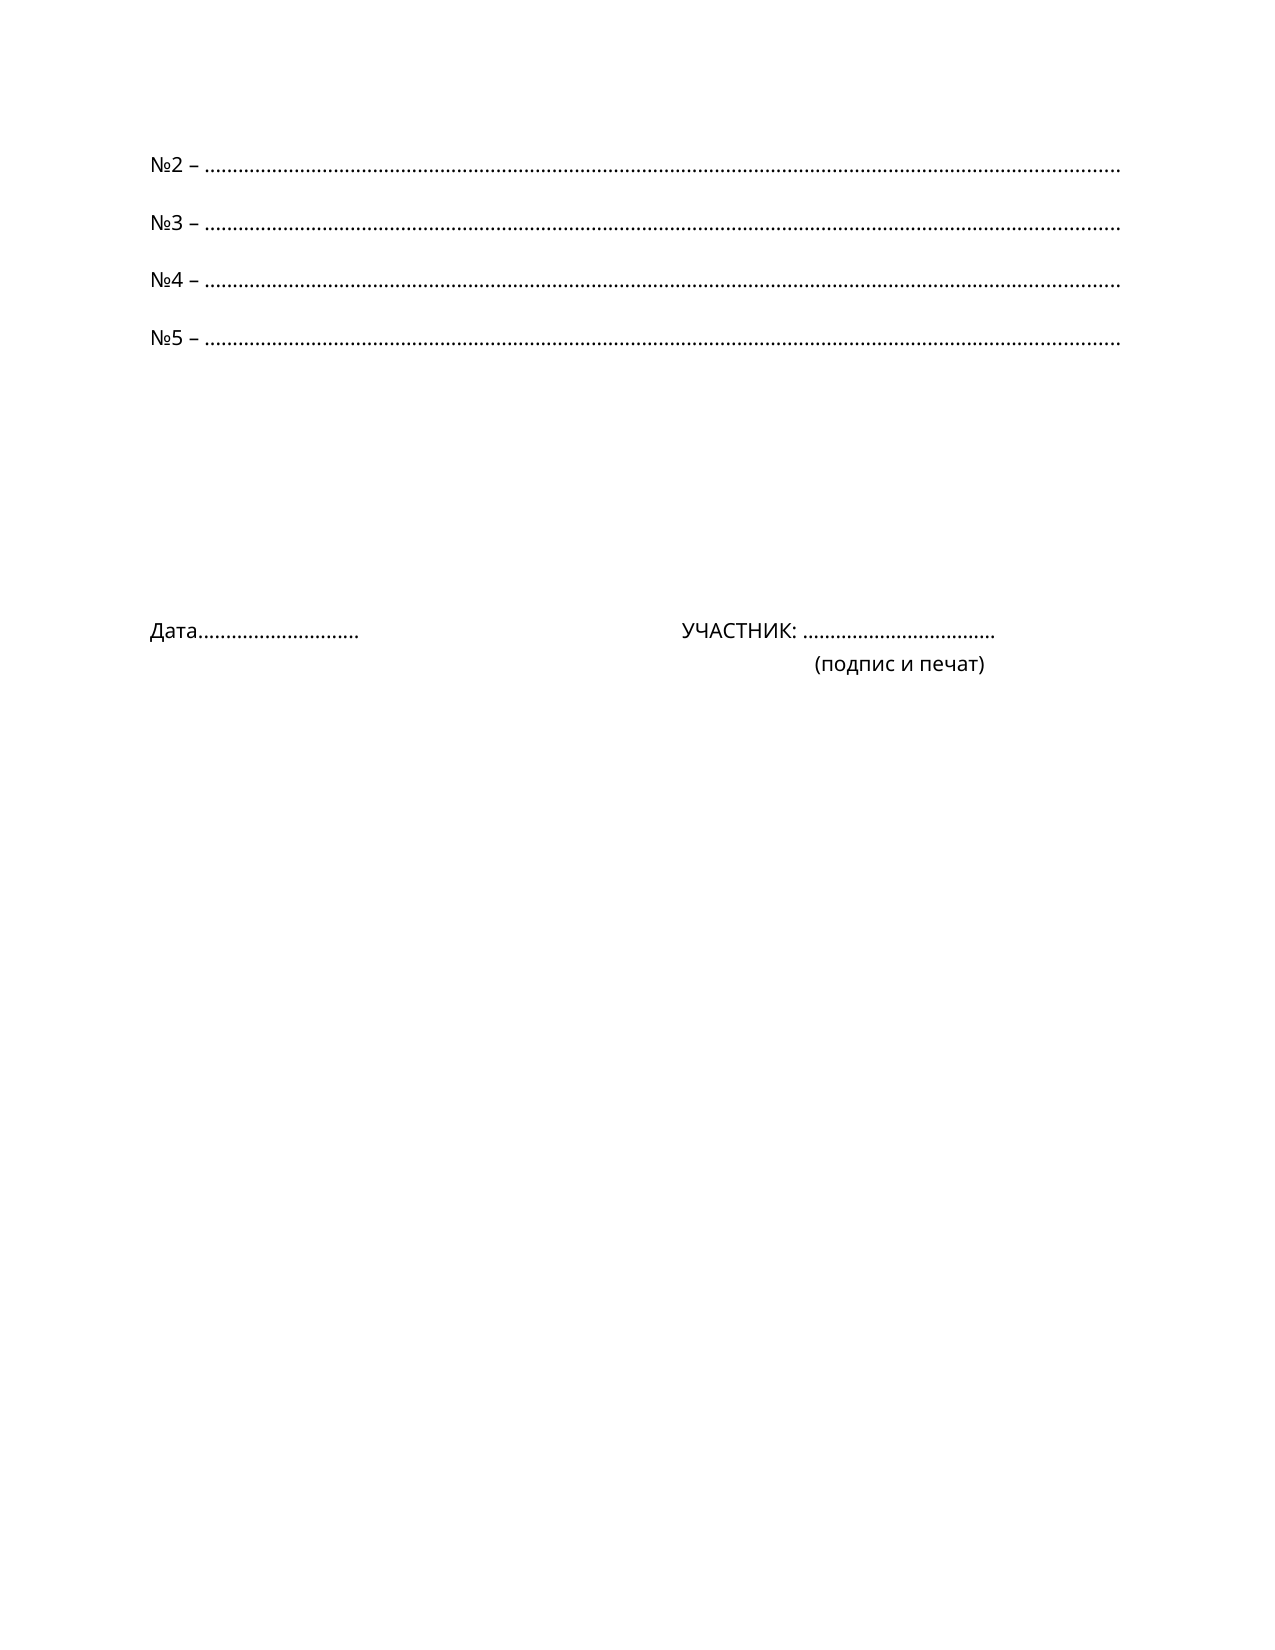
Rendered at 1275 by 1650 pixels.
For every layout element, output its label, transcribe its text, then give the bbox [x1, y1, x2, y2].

text (подпис и печат) [150, 649, 1125, 677]
text Дата............................. УЧАСТНИК: ………………........……… [150, 616, 1125, 645]
text №2 – [150, 150, 1125, 178]
text №4 – [150, 265, 1125, 294]
text №3 – [150, 208, 1125, 236]
text №5 – [150, 323, 1125, 351]
